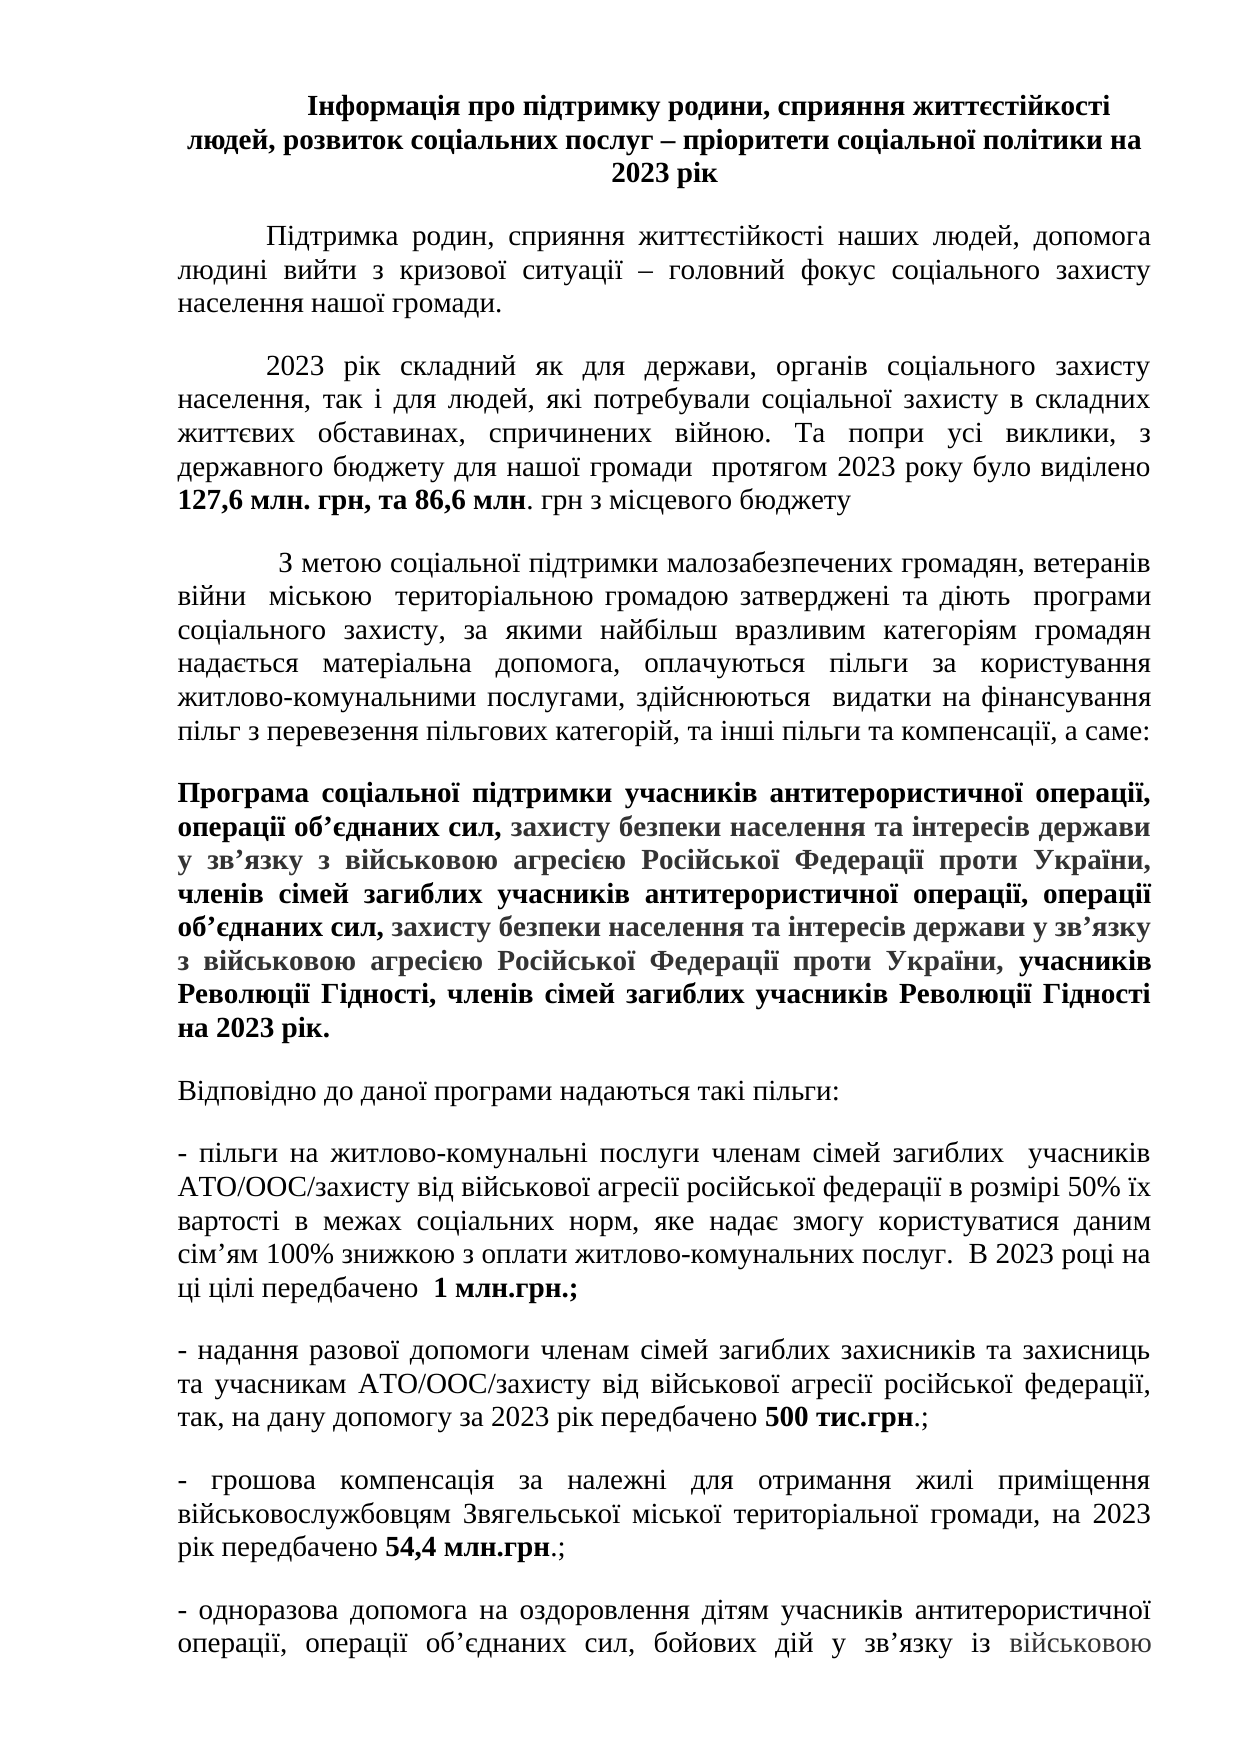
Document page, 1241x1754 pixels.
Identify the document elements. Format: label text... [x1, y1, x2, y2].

text Програма соціальної підтримки учасників антитерористичної операції, операції об’єднаних сил, захисту безпеки населення та інтересів держави у зв’язку з військовою агресією Російської Федерації проти України, членів сімей загиблих учасників антитерористичної операції, операції об’єднаних сил, захисту безпеки населення та інтересів держави у зв’язку з військовою агресією Російської Федерації проти України, учасників Революції Гідності, членів сімей загиблих учасників Революції Гідності на 2023 рік. [177, 775, 1152, 843]
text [177, 1592, 1152, 1659]
text Підтримка родин, сприяння життєстійкості наших людей, допомога людині вийти з кризової ситуації – головний фокус соціального захисту населення нашої громади. [177, 218, 1152, 319]
text - надання разової допомоги членам сімей загиблих захисників та захисниць та учасникам АТО/ООС/захисту від військової агресії російської федерації, так, на дану допомогу за 2023 рік передбачено 500 тис.грн.; [177, 1332, 1152, 1433]
text Відповідно до даної програми надаються такі пільги: [177, 1073, 1152, 1106]
text 2023 рік складний як для держави, органів соціального захисту населення, так і для людей, які потребували соціальної захисту в складних життєвих обставинах, спричинених війною. Та попри усі виклики, з державного бюджету для нашої громади протягом 2023 року було виділено 127,6 млн. грн, та 86,6 млн. грн з місцевого бюджету [177, 348, 1152, 516]
text З метою соціальної підтримки малозабезпечених громадян, ветеранів війни міською територіальною громадою затверджені та діють програми соціального захисту, за якими найбільш вразливим категоріям громадян надається матеріальна допомога, оплачуються пільги за користування житлово-комунальними послугами, здійснюються видатки на фінансування пільг з перевезення пільгових категорій, та інші пільги та компенсації, а саме: [177, 578, 1152, 612]
text З метою соціальної підтримки малозабезпечених громадян, ветеранів війни міською територіальною громадою затверджені та діють програми соціального захисту, за якими найбільш вразливим категоріям громадян надається матеріальна допомога, оплачуються пільги за користування житлово-комунальними послугами, здійснюються видатки на фінансування пільг з перевезення пільгових категорій, та інші пільги та компенсації, а саме: [177, 679, 1152, 746]
text Програма соціальної підтримки учасників антитерористичної операції, операції об’єднаних сил, захисту безпеки населення та інтересів держави у зв’язку з військовою агресією Російської Федерації проти України, членів сімей загиблих учасників антитерористичної операції, операції об’єднаних сил, захисту безпеки населення та інтересів держави у зв’язку з військовою агресією Російської Федерації проти України, учасників Революції Гідності, членів сімей загиблих учасників Революції Гідності на 2023 рік. [177, 943, 1152, 1044]
text Програма соціальної підтримки учасників антитерористичної операції, операції об’єднаних сил, захисту безпеки населення та інтересів держави у зв’язку з військовою агресією Російської Федерації проти України, членів сімей загиблих учасників антитерористичної операції, операції об’єднаних сил, захисту безпеки населення та інтересів держави у зв’язку з військовою агресією Російської Федерації проти України, учасників Революції Гідності, членів сімей загиблих учасників Революції Гідності на 2023 рік. [177, 876, 1152, 943]
text Інформація про підтримку родини, сприяння життєстійкості людей, розвиток соціальних послуг – пріоритети соціальної політики на 2023 рік [177, 88, 1152, 189]
text - пільги на житлово-комунальні послуги членам сімей загиблих учасників АТО/ООС/захисту від військової агресії російської федерації в розмірі 50% їх вартості в межах соціальних норм, яке надає змогу користуватися даним сім’ям 100% знижкою з оплати житлово-комунальних послуг. В 2023 році на ці цілі передбачено 1 млн.грн.; [177, 1136, 1152, 1303]
text - грошова компенсація за належні для отримання жилі приміщення військовослужбовцям Звягельської міської територіальної громади, на 2023 рік передбачено 54,4 млн.грн.; [177, 1462, 1152, 1563]
